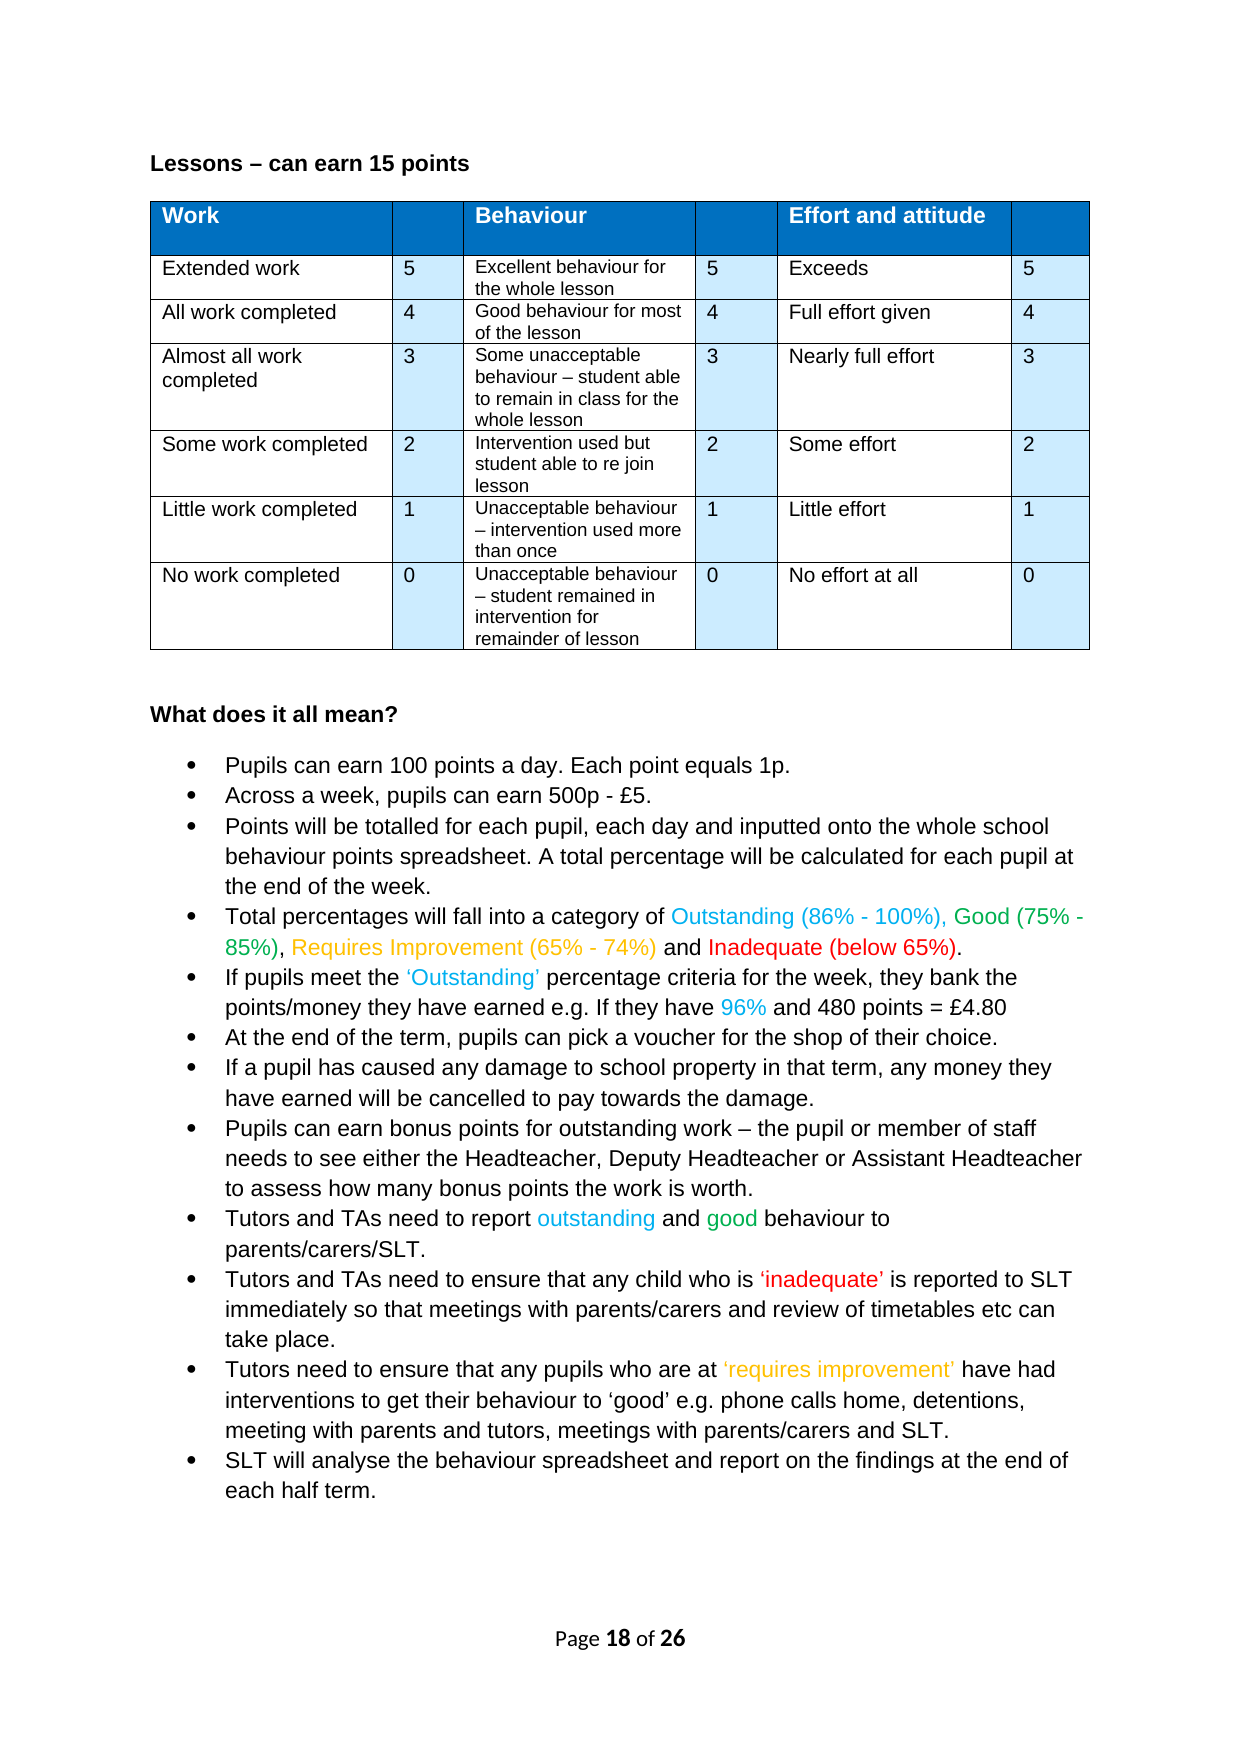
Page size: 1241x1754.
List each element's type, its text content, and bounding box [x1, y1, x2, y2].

table_cell 1 [393, 497, 463, 562]
table_cell Unacceptable behaviour – intervention used more than once [464, 497, 695, 562]
table_cell Intervention used but student able to re join lesson [464, 431, 695, 496]
table_cell Unacceptable behaviour – student remained in intervention for remainder of lesson [464, 563, 695, 649]
text What does it all mean? [150, 701, 1090, 728]
list Total percentages will fall into a category of Outstanding (86% - 100%), Good (75% - 85%), Requires Improvement (65% - 74%) and Inadequate (below 65%). [187, 903, 1090, 960]
table_cell 3 [696, 344, 777, 430]
table_cell 5 [393, 256, 463, 299]
table_header Effort and attitude [778, 202, 1011, 255]
list If a pupil has caused any damage to school property in that term, any money they have earned will be cancelled to pay towards the damage. [187, 1054, 1090, 1111]
table_header [393, 202, 463, 255]
table_cell Nearly full effort [778, 344, 1011, 430]
table_header Work [151, 202, 392, 255]
table_cell 3 [393, 344, 463, 430]
table_cell 5 [1012, 256, 1089, 299]
table_cell 0 [393, 563, 463, 649]
list If pupils meet the ‘Outstanding’ percentage criteria for the week, they bank the points/money they have earned e.g. If they have 96% and 480 points = £4.80 [187, 964, 1090, 1020]
table_cell 4 [696, 300, 777, 343]
table_cell No effort at all [778, 563, 1011, 649]
table_cell Some unacceptable behaviour – student able to remain in class for the whole lesson [464, 344, 695, 430]
table_header Behaviour [464, 202, 695, 255]
table_cell All work completed [151, 300, 392, 343]
list Tutors and TAs need to report outstanding and good behaviour to parents/carers/SLT. [187, 1205, 1090, 1262]
table_cell Some work completed [151, 431, 392, 496]
table_cell Good behaviour for most of the lesson [464, 300, 695, 343]
table_cell Excellent behaviour for the whole lesson [464, 256, 695, 299]
list Across a week, pupils can earn 500p - £5. [187, 782, 1090, 809]
list At the end of the term, pupils can pick a voucher for the shop of their choice. [187, 1024, 1090, 1051]
list Pupils can earn 100 points a day. Each point equals 1p. [187, 752, 1090, 779]
list Points will be totalled for each pupil, each day and inputted onto the whole school behaviour points spreadsheet. A total percentage will be calculated for each pupil at the end of the week. [187, 813, 1090, 899]
table_header [1012, 202, 1089, 255]
table_cell Exceeds [778, 256, 1011, 299]
table_cell Little effort [778, 497, 1011, 562]
table_cell 4 [393, 300, 463, 343]
table_cell 5 [696, 256, 777, 299]
table_cell 1 [1012, 497, 1089, 562]
text Lessons – can earn 15 points [150, 150, 1090, 176]
table_cell 0 [696, 563, 777, 649]
table_cell 2 [1012, 431, 1089, 496]
table_cell Extended work [151, 256, 392, 299]
table_cell No work completed [151, 563, 392, 649]
table_cell Almost all work completed [151, 344, 392, 430]
table_cell 0 [1012, 563, 1089, 649]
table_cell 2 [393, 431, 463, 496]
table_cell 3 [1012, 344, 1089, 430]
table_cell Some effort [778, 431, 1011, 496]
table_cell 2 [696, 431, 777, 496]
list Tutors need to ensure that any pupils who are at ‘requires improvement’ have had interventions to get their behaviour to ‘good’ e.g. phone calls home, detentions, meeting with parents and tutors, meetings with parents/carers and SLT. [187, 1356, 1090, 1443]
list Pupils can earn bonus points for outstanding work – the pupil or member of staff needs to see either the Headteacher, Deputy Headteacher or Assistant Headteacher to assess how many bonus points the work is worth. [187, 1115, 1090, 1202]
table_cell Full effort given [778, 300, 1011, 343]
table_cell 4 [1012, 300, 1089, 343]
table_header [696, 202, 777, 255]
table_cell 1 [696, 497, 777, 562]
list Tutors and TAs need to ensure that any child who is ‘inadequate’ is reported to SLT immediately so that meetings with parents/carers and review of timetables etc can take place. [187, 1266, 1090, 1353]
list SLT will analyse the behaviour spreadsheet and report on the findings at the end of each half term. [187, 1447, 1090, 1504]
table_cell Little work completed [151, 497, 392, 562]
